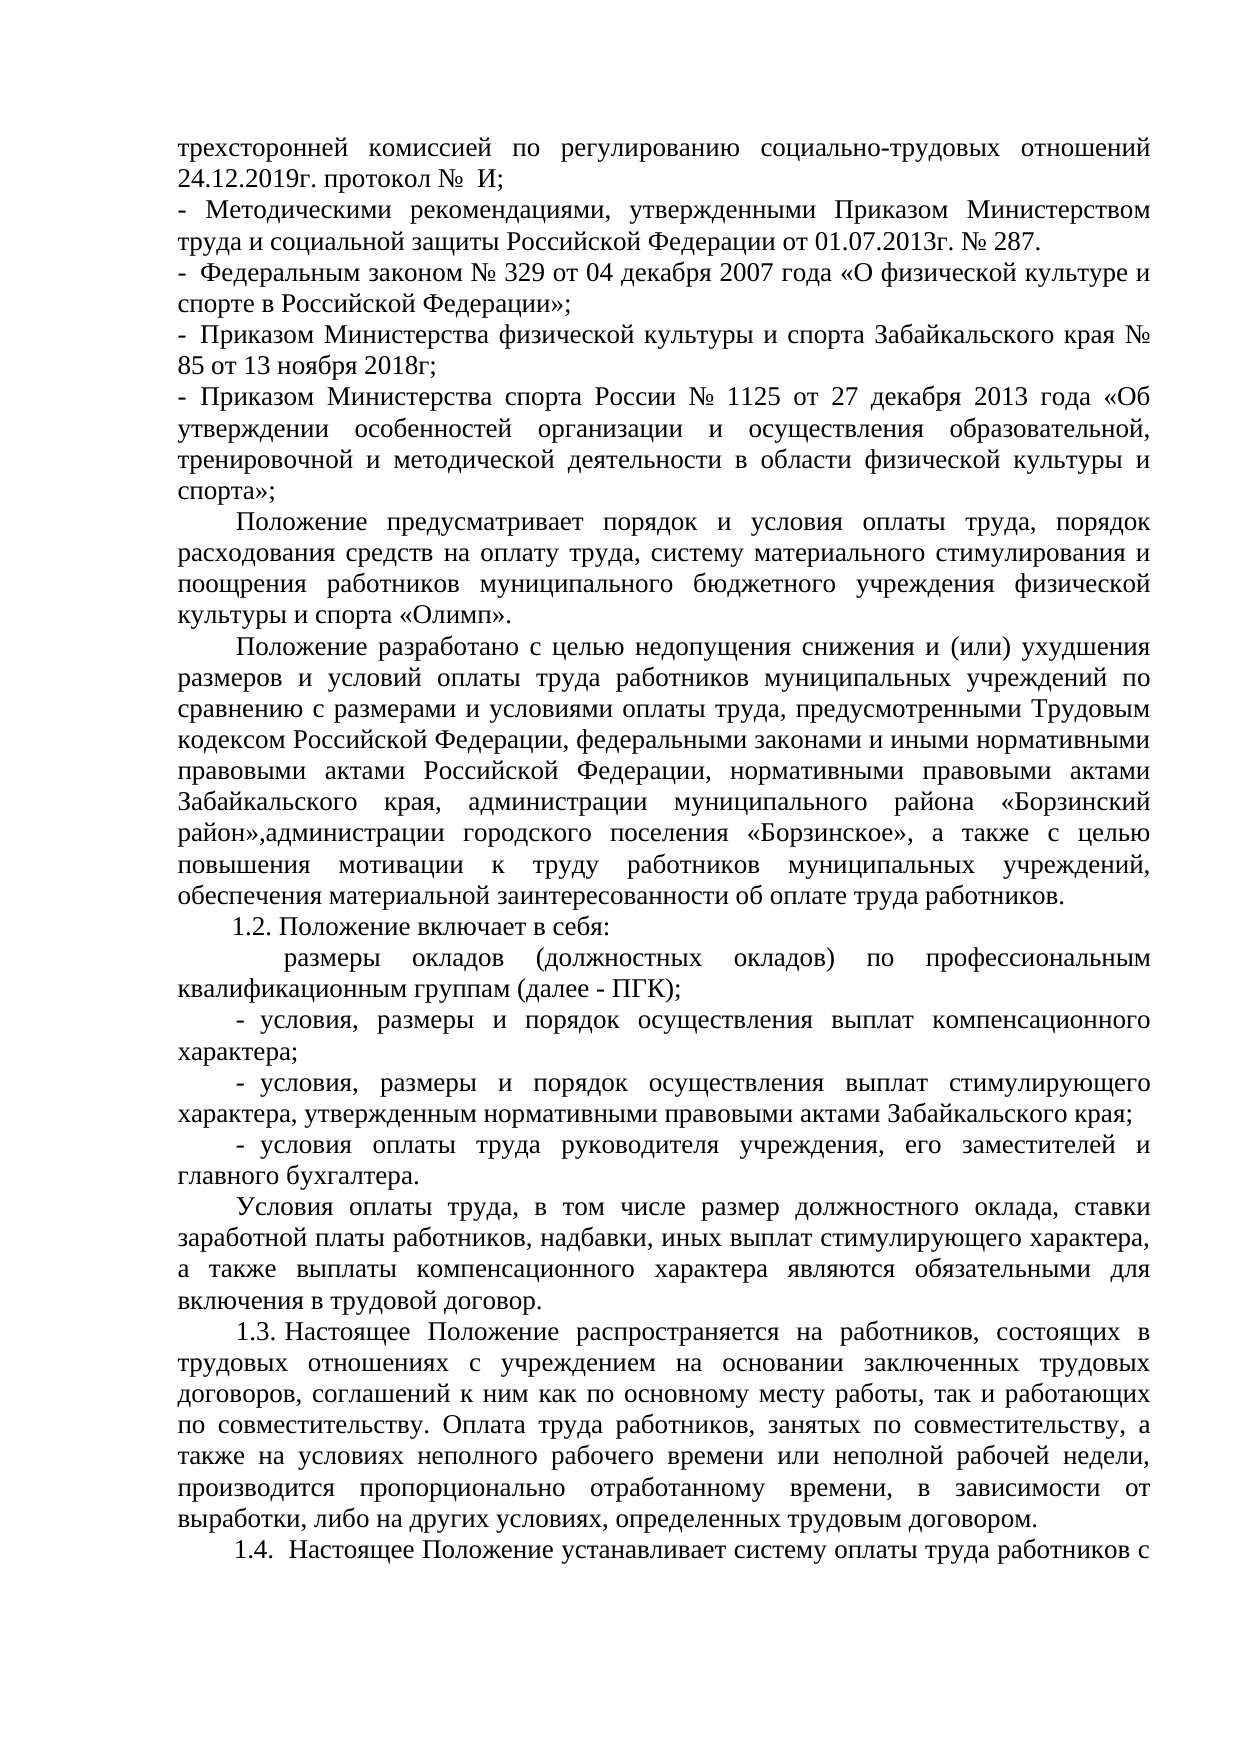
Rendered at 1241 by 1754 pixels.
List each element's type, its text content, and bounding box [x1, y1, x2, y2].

text 1.2. Положение включает в себя: [177, 910, 1152, 941]
text размеры окладов (должностных окладов) по профессиональным квалификационным группам (далее - ПГК); [177, 941, 1152, 1003]
text Положение разработано с целью недопущения снижения и (или) ухудшения размеров и условий оплаты труда работников муниципальных учреждений по сравнению с размерами и условиями оплаты труда, предусмотренными Трудовым кодексом Российской Федерации, федеральными законами и иными нормативными правовыми актами Российской Федерации, нормативными правовыми актами Забайкальского края, администрации муниципального района «Борзинский район»,администрации городского поселения «Борзинское», а также с целью повышения мотивации к труду работников муниципальных учреждений, обеспечения материальной заинтересованности об оплате труда работников. [177, 630, 1152, 910]
list условия, размеры и порядок осуществления выплат стимулирующего характера, утвержденным нормативными правовыми актами Забайкальского края; [177, 1066, 1152, 1128]
list Приказом Министерства физической культуры и спорта Забайкальского края № 85 от 13 ноября 2018г; [177, 318, 1152, 381]
text Положение предусматривает порядок и условия оплаты труда, порядок расходования средств на оплату труда, систему материального стимулирования и поощрения работников муниципального бюджетного учреждения физической культуры и спорта «Олимп». [177, 505, 1152, 630]
list Федеральным законом № 329 от 04 декабря 2007 года «О физической культуре и спорте в Российской Федерации»; [177, 256, 1152, 318]
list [177, 131, 1152, 194]
list Приказом Министерства спорта России № 1125 от 27 декабря 2013 года «Об утверждении особенностей организации и осуществления образовательной, тренировочной и методической деятельности в области физической культуры и спорта»; [177, 381, 1152, 505]
list условия, размеры и порядок осуществления выплат компенсационного характера; [177, 1003, 1152, 1066]
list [177, 1533, 1152, 1564]
list Методическими рекомендациями, утвержденными Приказом Министерством труда и социальной защиты Российской Федерации от 01.07.2013г. № 287. [177, 194, 1152, 256]
list Настоящее Положение распространяется на работников, состоящих в трудовых отношениях с учреждением на основании заключенных трудовых договоров, соглашений к ним как по основному месту работы, так и работающих по совместительству. Оплата труда работников, занятых по совместительству, а также на условиях неполного рабочего времени или неполной рабочей недели, производится пропорционально отработанному времени, в зависимости от выработки, либо на других условиях, определенных трудовым договором. [177, 1315, 1152, 1533]
list условия оплаты труда руководителя учреждения, его заместителей и главного бухгалтера. [177, 1128, 1152, 1190]
text Условия оплаты труда, в том числе размер должностного оклада, ставки заработной платы работников, надбавки, иных выплат стимулирующего характера, а также выплаты компенсационного характера являются обязательными для включения в трудовой договор. [177, 1190, 1152, 1315]
